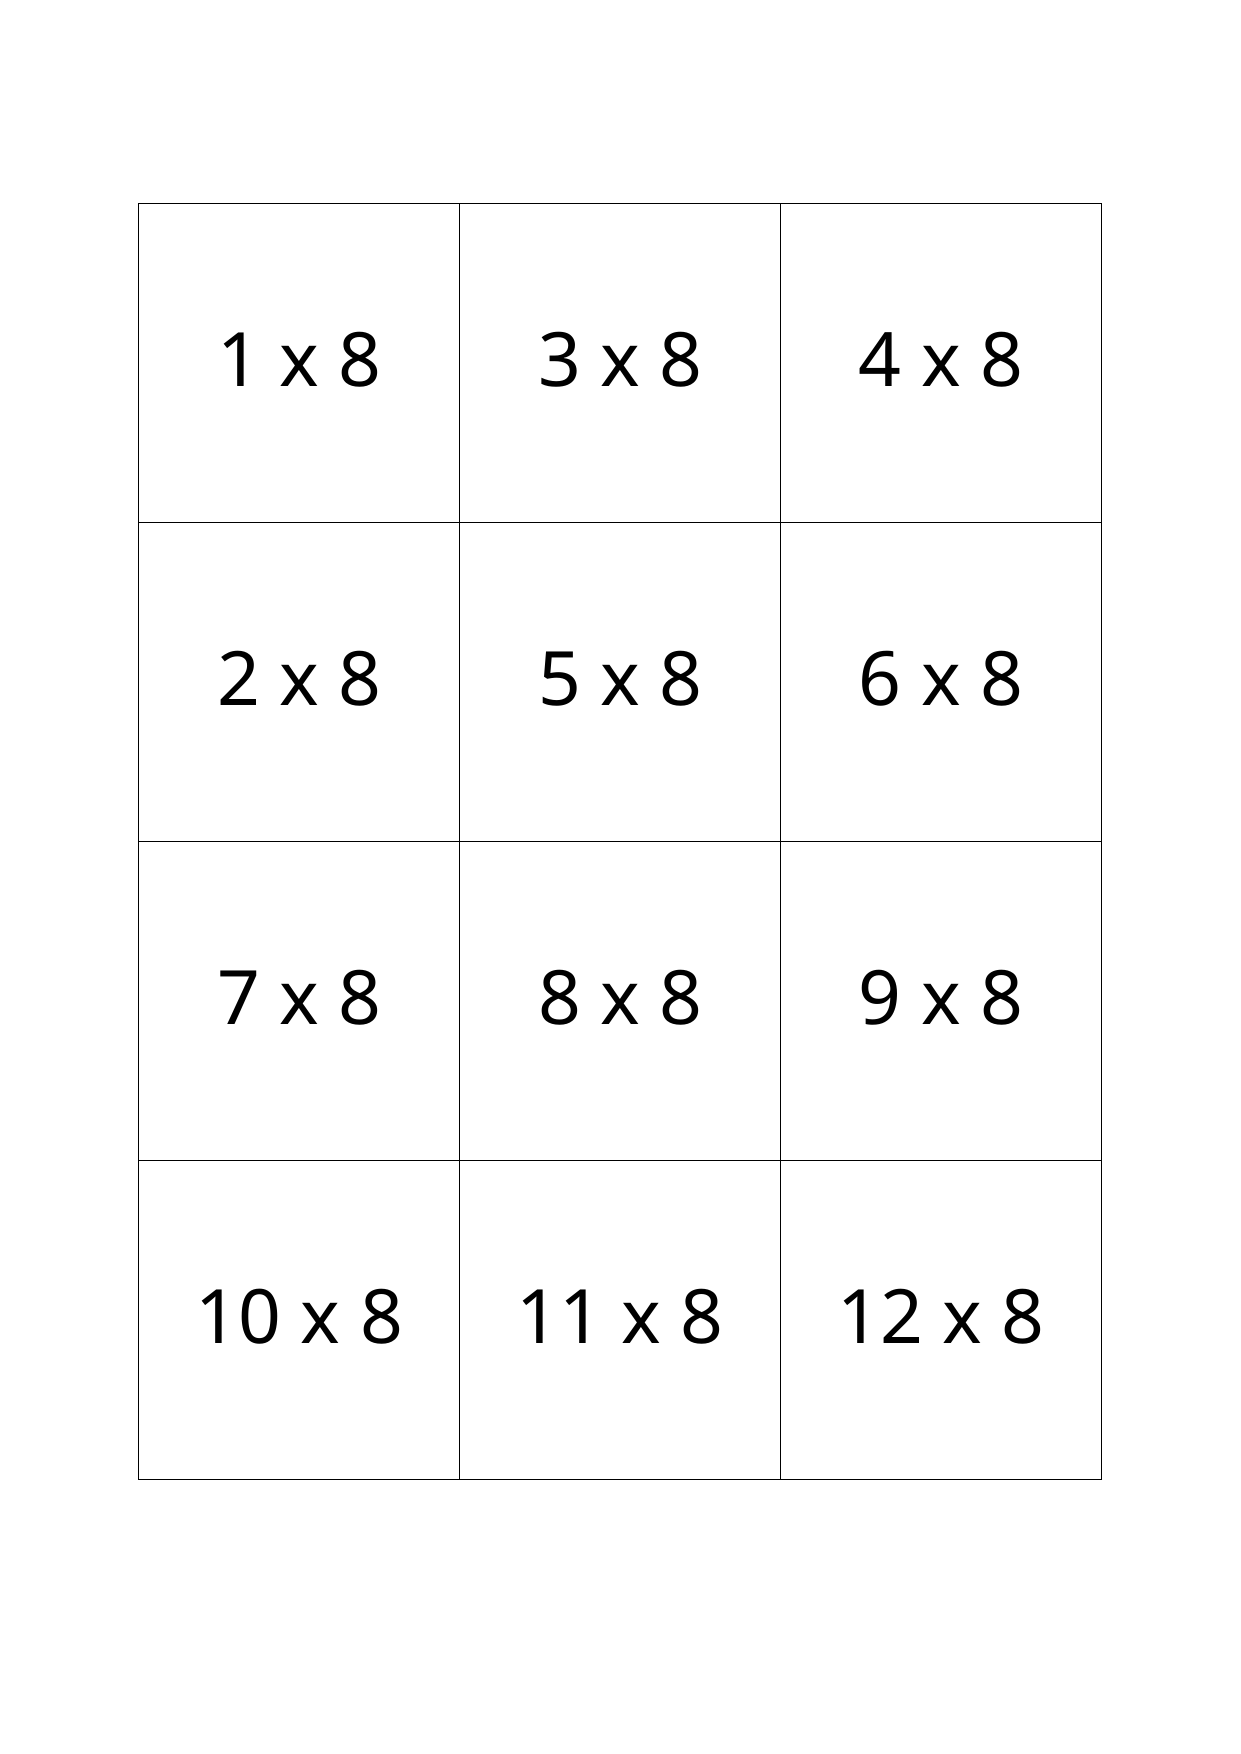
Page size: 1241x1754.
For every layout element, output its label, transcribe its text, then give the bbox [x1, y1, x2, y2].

table_cell 7 x 8 [139, 842, 459, 1159]
table_cell 11 x 8 [460, 1161, 780, 1478]
table_cell 6 x 8 [781, 523, 1101, 841]
table_cell 10 x 8 [139, 1161, 459, 1478]
table_cell 5 x 8 [460, 523, 780, 841]
table_header 3 x 8 [460, 204, 780, 522]
table_cell 2 x 8 [139, 523, 459, 841]
table_header 4 x 8 [781, 204, 1101, 522]
table_cell 8 x 8 [460, 842, 780, 1159]
table_cell 12 x 8 [781, 1161, 1101, 1478]
table_cell 9 x 8 [781, 842, 1101, 1159]
table_header 1 x 8 [139, 204, 459, 522]
